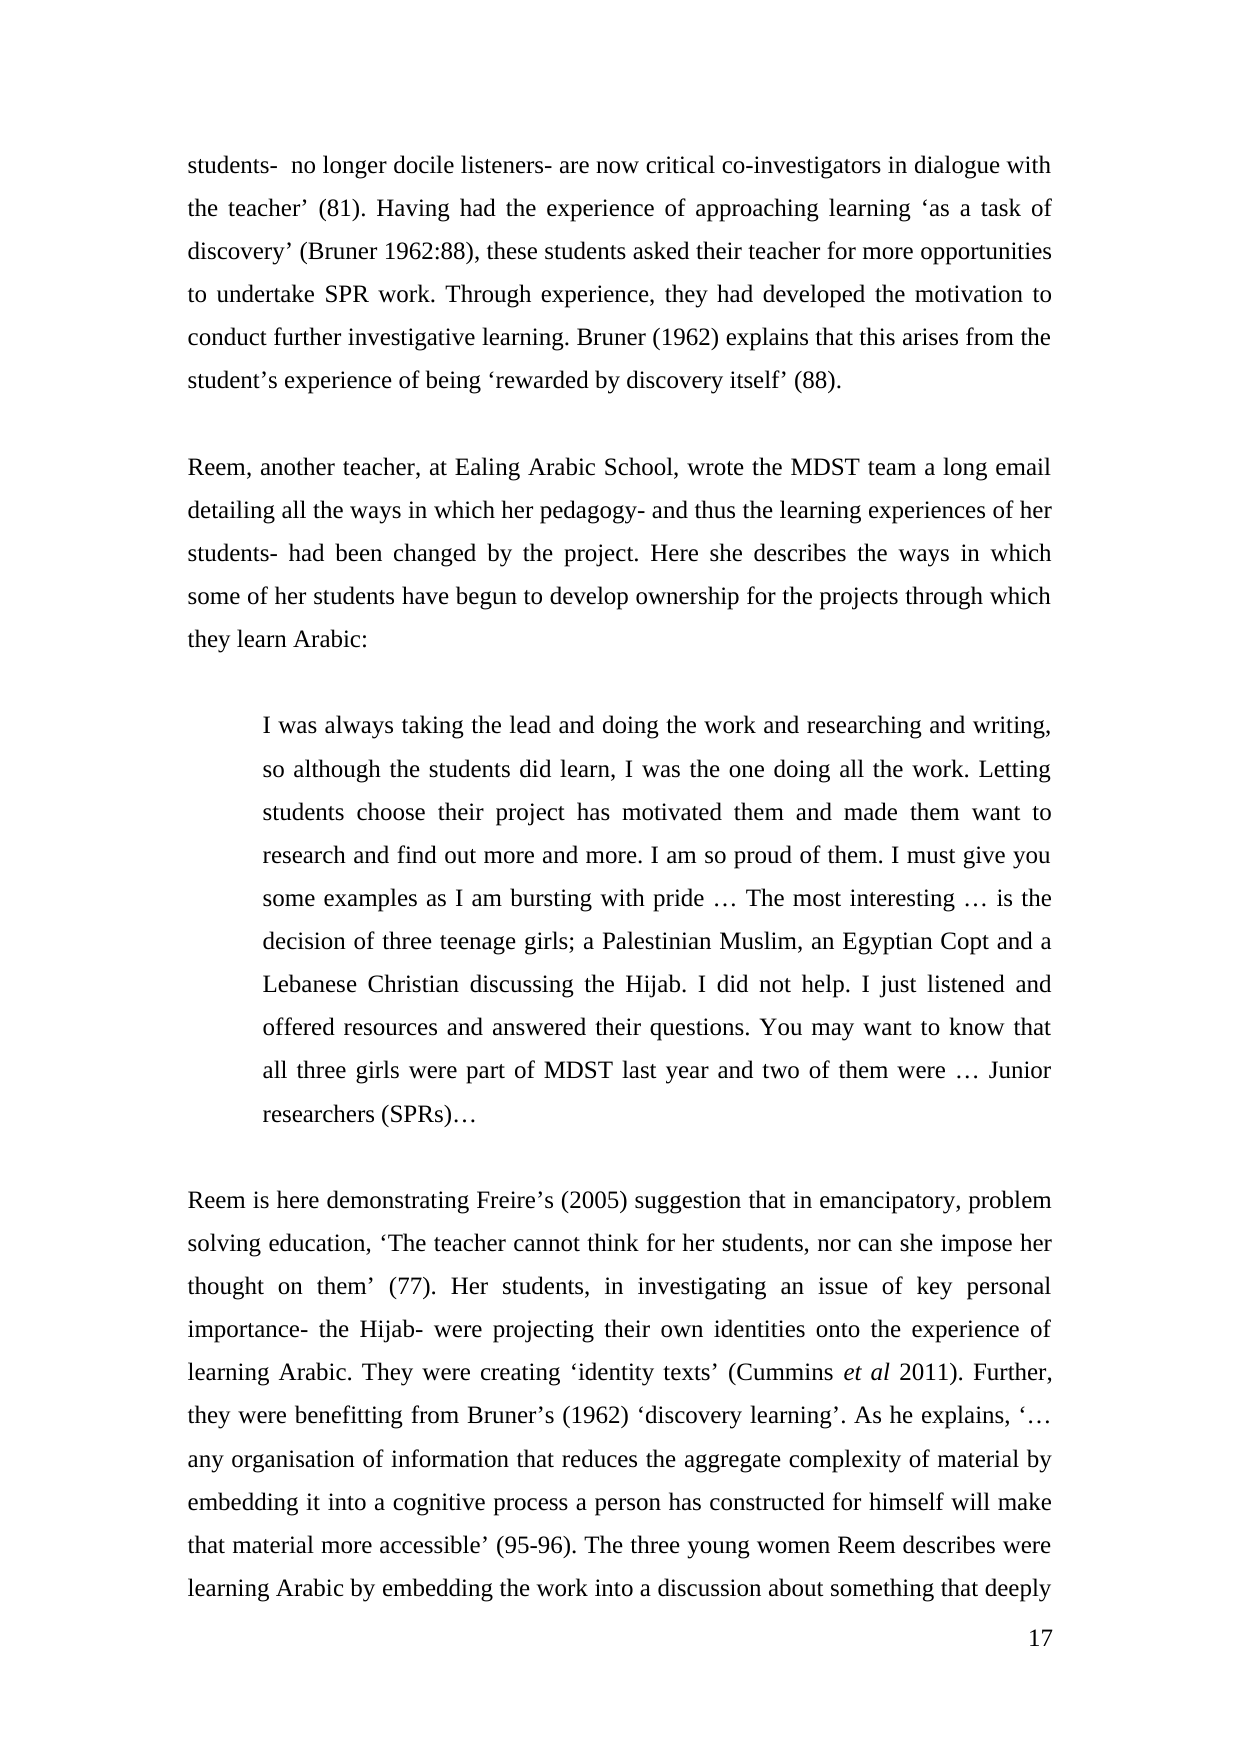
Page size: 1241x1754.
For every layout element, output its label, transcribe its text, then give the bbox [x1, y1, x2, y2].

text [187, 150, 1053, 394]
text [187, 1185, 1053, 1602]
text Reem, another teacher, at Ealing Arabic School, wrote the MDST team a long email detailing all the ways in which her pedagogy- and thus the learning experiences of her students- had been changed by the project. Here she describes the ways in which some of her students have begun to develop ownership for the projects through which they learn Arabic: [187, 452, 1053, 653]
text I was always taking the lead and doing the work and researching and writing, so although the students did learn, I was the one doing all the work. Letting students choose their project has motivated them and made them want to research and find out more and more. I am so proud of them. I must give you some examples as I am bursting with pride … The most interesting … is the decision of three teenage girls; a Palestinian Muslim, an Egyptian Copt and a Lebanese Christian discussing the Hijab. I did not help. I just listened and offered resources and answered their questions. You may want to know that all three girls were part of MDST last year and two of them were … Junior researchers (SPRs)… [262, 711, 1053, 1127]
